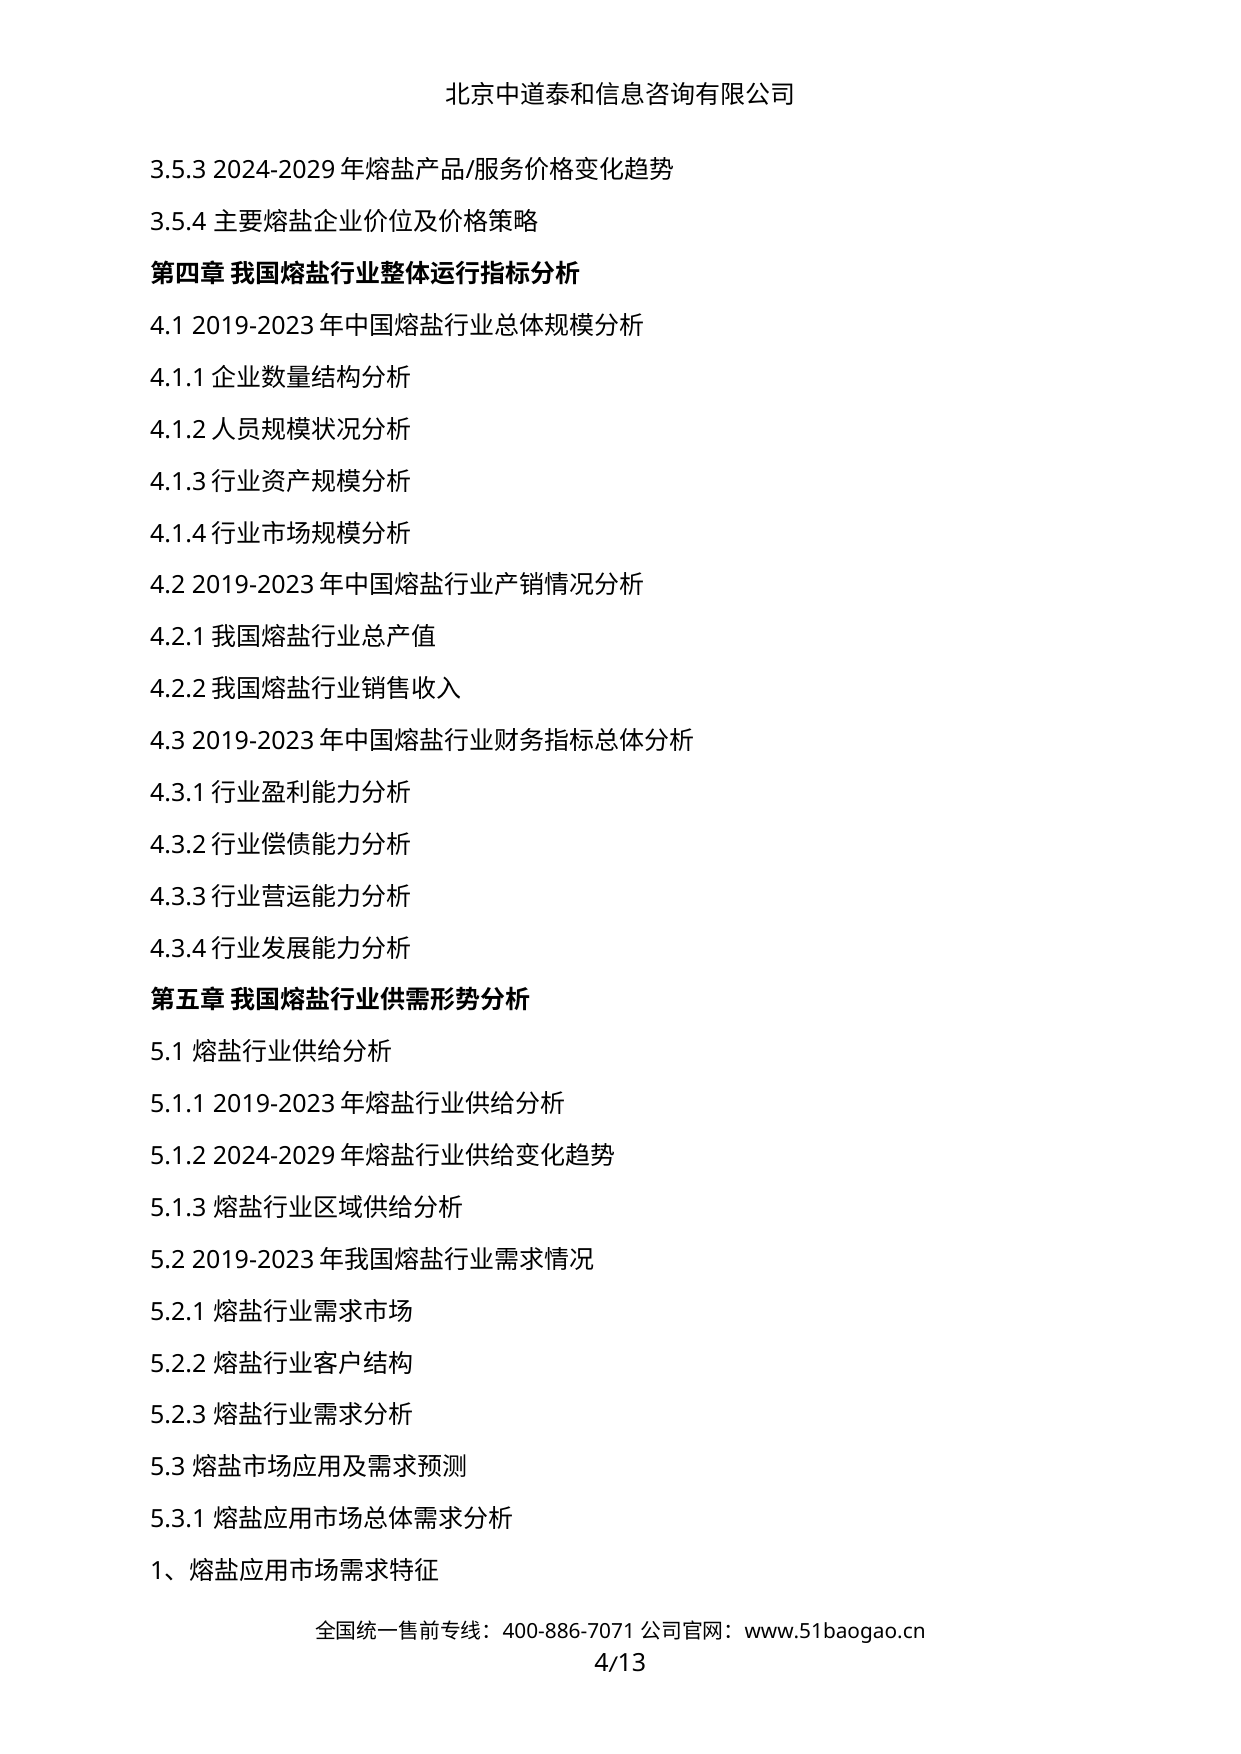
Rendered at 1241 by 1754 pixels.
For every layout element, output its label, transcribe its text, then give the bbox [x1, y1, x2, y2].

text 4.3.1行业盈利能力分析 [150, 772, 1090, 809]
text 4.3.3行业营运能力分析 [150, 876, 1090, 912]
text 5.1.1 2019-2023年熔盐行业供给分析 [150, 1084, 1090, 1120]
text 3.5.4 主要熔盐企业价位及价格策略 [150, 202, 1090, 238]
text 第五章 我国熔盐行业供需形势分析 [150, 980, 1090, 1016]
text 4.2 2019-2023年中国熔盐行业产销情况分析 [150, 565, 1090, 601]
text 4.3 2019-2023年中国熔盐行业财务指标总体分析 [150, 721, 1090, 757]
text 第四章 我国熔盐行业整体运行指标分析 [150, 254, 1090, 290]
text 4.1.2人员规模状况分析 [150, 409, 1090, 446]
text 5.2.2 熔盐行业客户结构 [150, 1343, 1090, 1379]
text 3.5.3 2024-2029年熔盐产品/服务价格变化趋势 [150, 150, 1090, 186]
text 5.1.2 2024-2029年熔盐行业供给变化趋势 [150, 1136, 1090, 1172]
text 5.2.1 熔盐行业需求市场 [150, 1291, 1090, 1327]
text 4.1 2019-2023年中国熔盐行业总体规模分析 [150, 306, 1090, 342]
text 5.1 熔盐行业供给分析 [150, 1032, 1090, 1068]
text 4.1.3行业资产规模分析 [150, 461, 1090, 497]
text 5.1.3 熔盐行业区域供给分析 [150, 1187, 1090, 1224]
text 1、熔盐应用市场需求特征 [150, 1551, 1090, 1587]
text 4.2.2我国熔盐行业销售收入 [150, 669, 1090, 705]
text 5.2 2019-2023年我国熔盐行业需求情况 [150, 1239, 1090, 1276]
text 5.3.1 熔盐应用市场总体需求分析 [150, 1499, 1090, 1535]
text 5.3 熔盐市场应用及需求预测 [150, 1447, 1090, 1483]
text 4.3.4行业发展能力分析 [150, 928, 1090, 964]
text 4.1.4行业市场规模分析 [150, 513, 1090, 549]
text 4.2.1我国熔盐行业总产值 [150, 617, 1090, 653]
text 5.2.3 熔盐行业需求分析 [150, 1395, 1090, 1431]
text 4.3.2行业偿债能力分析 [150, 824, 1090, 861]
text 4.1.1企业数量结构分析 [150, 357, 1090, 394]
